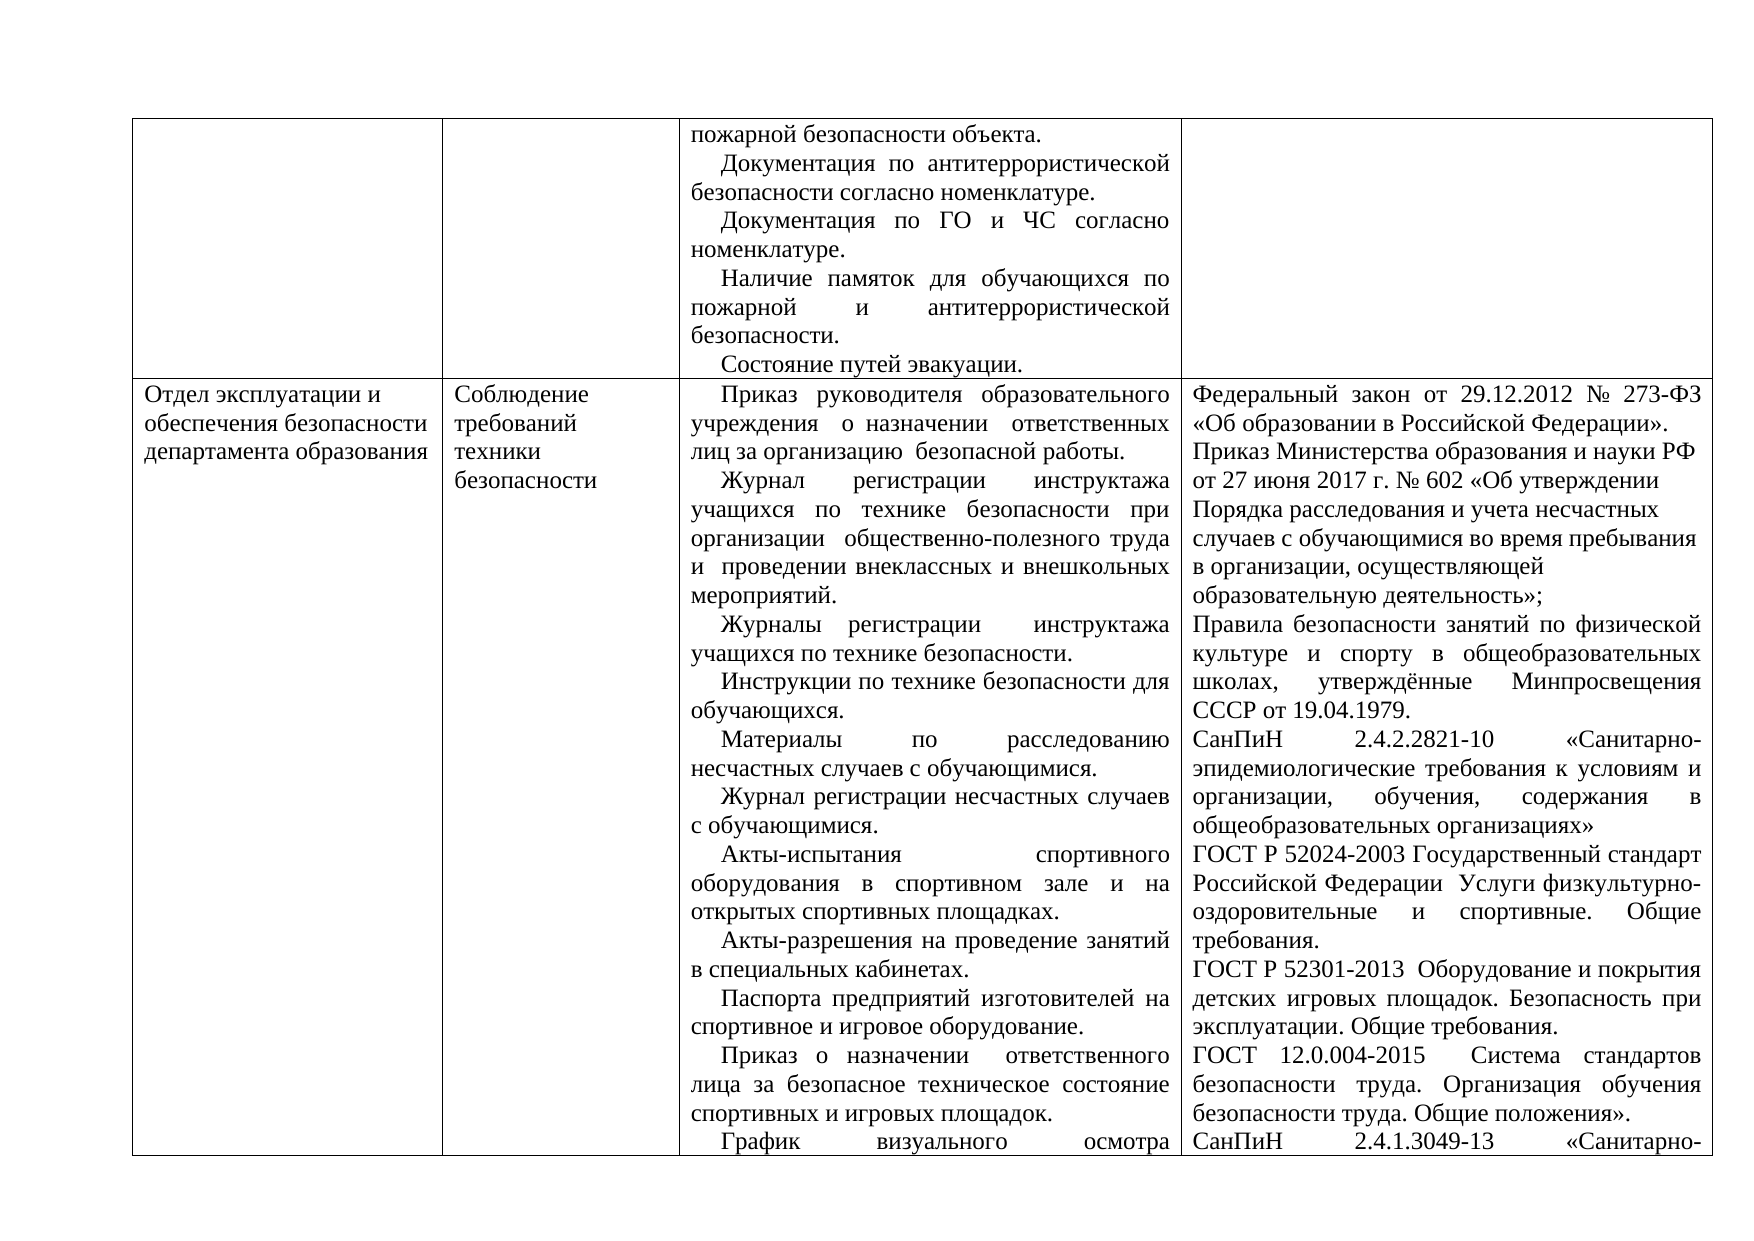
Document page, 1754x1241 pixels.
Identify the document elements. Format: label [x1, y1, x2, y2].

table_cell [680, 379, 1181, 1155]
table_cell [133, 379, 442, 1155]
table_cell [1182, 119, 1712, 378]
table_cell [443, 379, 679, 1155]
table_cell [133, 119, 442, 378]
table_cell [680, 119, 1181, 378]
table_cell [1182, 379, 1712, 1155]
table_cell [443, 119, 679, 378]
